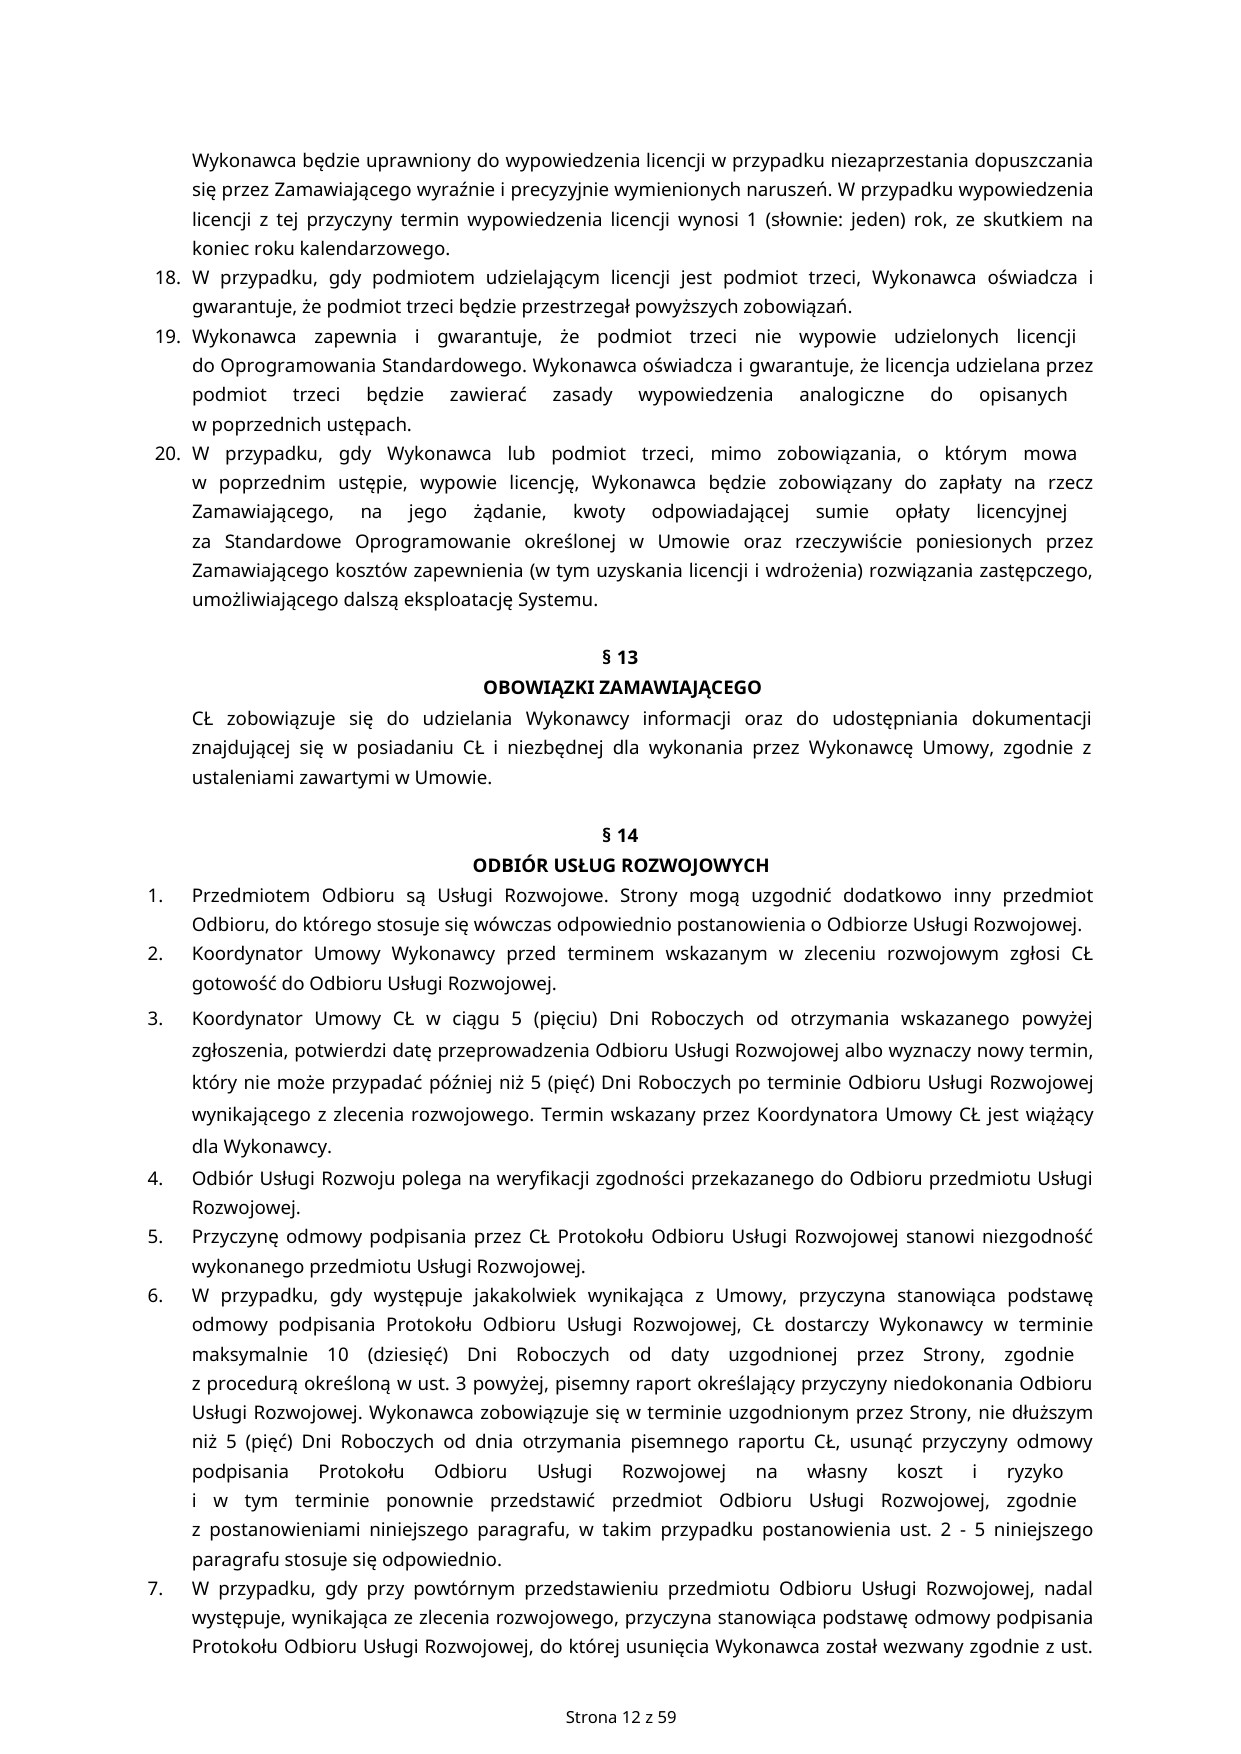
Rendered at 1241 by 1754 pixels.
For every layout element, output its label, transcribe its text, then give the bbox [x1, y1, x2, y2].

list 13 [602, 645, 1094, 670]
list Koordynator Umowy Wykonawcy przed terminem wskazanym w zleceniu rozwojowym zgłosi CŁ gotowość do Odbioru Usługi Rozwojowej. [147, 941, 1094, 995]
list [154, 147, 1094, 261]
list Odbiór Usługi Rozwoju polega na weryfikacji zgodności przekazanego do Odbioru przedmiotu Usługi Rozwojowej. [147, 1165, 1094, 1220]
list W przypadku, gdy występuje jakakolwiek wynikająca z Umowy, przyczyna stanowiąca podstawę odmowy podpisania Protokołu Odbioru Usługi Rozwojowej, CŁ dostarczy Wykonawcy w terminie maksymalnie 10 (dziesięć) Dni Roboczych od daty uzgodnionej przez Strony, zgodnie z procedurą określoną w ust. 3 powyżej, pisemny raport określający przyczyny niedokonania Odbioru Usługi Rozwojowej. Wykonawca zobowiązuje się w terminie uzgodnionym przez Strony, nie dłuższym niż 5 (pięć) Dni Roboczych od dnia otrzymania pisemnego raportu CŁ, usunąć przyczyny odmowy podpisania Protokołu Odbioru Usługi Rozwojowej na własny koszt i ryzyko i w tym terminie ponownie przedstawić przedmiot Odbioru Usługi Rozwojowej, zgodnie z postanowieniami niniejszego paragrafu, w takim przypadku postanowienia ust. 2 - 5 niniejszego paragrafu stosuje się odpowiednio. [147, 1282, 1094, 1571]
list Wykonawca zapewnia i gwarantuje, że podmiot trzeci nie wypowie udzielonych licencji do Oprogramowania Standardowego. Wykonawca oświadcza i gwarantuje, że licencja udzielana przez podmiot trzeci będzie zawierać zasady wypowiedzenia analogiczne do opisanych w poprzednich ustępach. [154, 323, 1094, 436]
list Przedmiotem Odbioru są Usługi Rozwojowe. Strony mogą uzgodnić dodatkowo inny przedmiot Odbioru, do którego stosuje się wówczas odpowiednio postanowienia o Odbiorze Usługi Rozwojowej. [147, 882, 1094, 937]
text OBOWIĄZKI ZAMAWIAJĄCEGO [147, 674, 1093, 700]
list 14 [602, 822, 1094, 848]
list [147, 1575, 1094, 1659]
list W przypadku, gdy Wykonawca lub podmiot trzeci, mimo zobowiązania, o którym mowa w poprzednim ustępie, wypowie licencję, Wykonawca będzie zobowiązany do zapłaty na rzecz Zamawiającego, na jego żądanie, kwoty odpowiadającej sumie opłaty licencyjnej za Standardowe Oprogramowanie określonej w Umowie oraz rzeczywiście poniesionych przez Zamawiającego kosztów zapewnienia (w tym uzyskania licencji i wdrożenia) rozwiązania zastępczego, umożliwiającego dalszą eksploatację Systemu. [154, 440, 1094, 612]
list Koordynator Umowy CŁ w ciągu 5 (pięciu) Dni Roboczych od otrzymania wskazanego powyżej zgłoszenia, potwierdzi datę przeprowadzenia Odbioru Usługi Rozwojowej albo wyznaczy nowy termin, który nie może przypadać później niż 5 (pięć) Dni Roboczych po terminie Odbioru Usługi Rozwojowej wynikającego z zlecenia rozwojowego. Termin wskazany przez Koordynatora Umowy CŁ jest wiążący dla Wykonawcy. [147, 1005, 1094, 1159]
text ODBIÓR USŁUG ROZWOJOWYCH [147, 852, 1094, 877]
list Przyczynę odmowy podpisania przez CŁ Protokołu Odbioru Usługi Rozwojowej stanowi niezgodność wykonanego przedmiotu Usługi Rozwojowej. [147, 1224, 1094, 1279]
text CŁ zobowiązuje się do udzielania Wykonawcy informacji oraz do udostępniania dokumentacji znajdującej się w posiadaniu CŁ i niezbędnej dla wykonania przez Wykonawcę Umowy, zgodnie z ustaleniami zawartymi w Umowie. [192, 705, 1092, 789]
list W przypadku, gdy podmiotem udzielającym licencji jest podmiot trzeci, Wykonawca oświadcza i gwarantuje, że podmiot trzeci będzie przestrzegał powyższych zobowiązań. [154, 264, 1094, 319]
